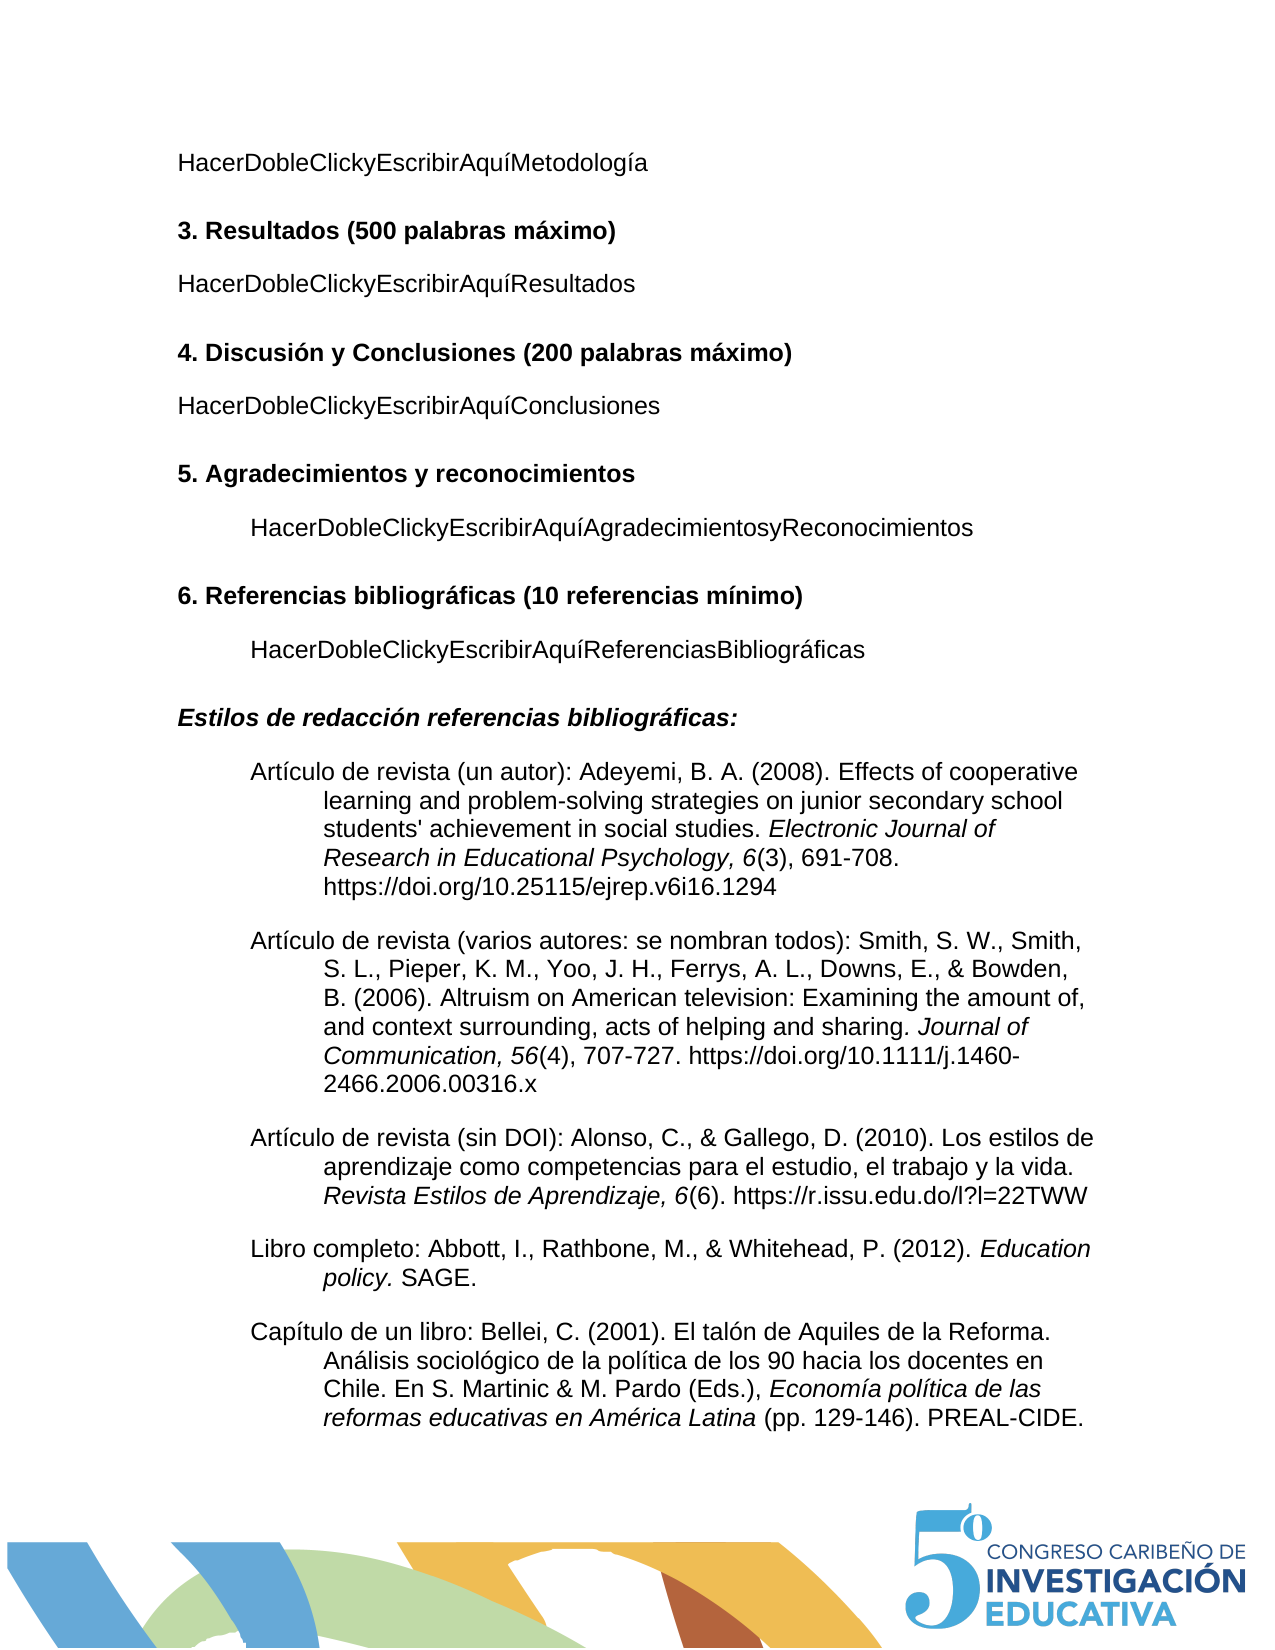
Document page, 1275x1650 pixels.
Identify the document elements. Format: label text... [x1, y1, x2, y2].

text Artículo de revista (un autor): Adeyemi, B. A. (2008). Effects of cooperative learning and problem-solving strategies on junior secondary school students' achievement in social studies. Electronic Journal of Research in Educational Psychology, 6(3), 691-708. https://doi.org/10.25115/ejrep.v6i16.1294 [250, 757, 1098, 901]
text HacerDobleClickyEscribirAquíConclusiones [177, 391, 1098, 420]
text 5. Agradecimientos y reconocimientos [177, 459, 1098, 488]
text HacerDobleClickyEscribirAquíAgradecimientosyReconocimientos [250, 513, 1098, 542]
text Capítulo de un libro: Bellei, C. (2001). El talón de Aquiles de la Reforma. Análisis sociológico de la política de los 90 hacia los docentes en Chile. En S. Martinic & M. Pardo (Eds.), Economía política de las reformas educativas en América Latina (pp. 129-146). PREAL-CIDE. [250, 1317, 1098, 1432]
text HacerDobleClickyEscribirAquíReferenciasBibliográficas [250, 635, 1098, 664]
text Artículo de revista (sin DOI): Alonso, C., & Gallego, D. (2010). Los estilos de aprendizaje como competencias para el estudio, el trabajo y la vida. Revista Estilos de Aprendizaje, 6(6). https://r.issu.edu.do/l?l=22TWW [250, 1123, 1098, 1209]
text HacerDobleClickyEscribirAquíResultados [177, 269, 1098, 298]
picture [7, 0, 1275, 1648]
text Estilos de redacción referencias bibliográficas: [177, 703, 1098, 732]
text Artículo de revista (varios autores: se nombran todos): Smith, S. W., Smith, S. L., Pieper, K. M., Yoo, J. H., Ferrys, A. L., Downs, E., & Bowden, B. (2006). Altruism on American television: Examining the amount of, and context surrounding, acts of helping and sharing. Journal of Communication, 56(4), 707-727. https://doi.org/10.1111/j.1460-2466.2006.00316.x [250, 926, 1098, 1098]
text Libro completo: Abbott, I., Rathbone, M., & Whitehead, P. (2012). Education policy. SAGE. [250, 1234, 1098, 1292]
text HacerDobleClickyEscribirAquíMetodología [177, 148, 1098, 176]
text 6. Referencias bibliográficas (10 referencias mínimo) [177, 581, 1098, 610]
text 3. Resultados (500 palabras máximo) [177, 216, 1098, 244]
text 4. Discusión y Conclusiones (200 palabras máximo) [177, 338, 1098, 366]
